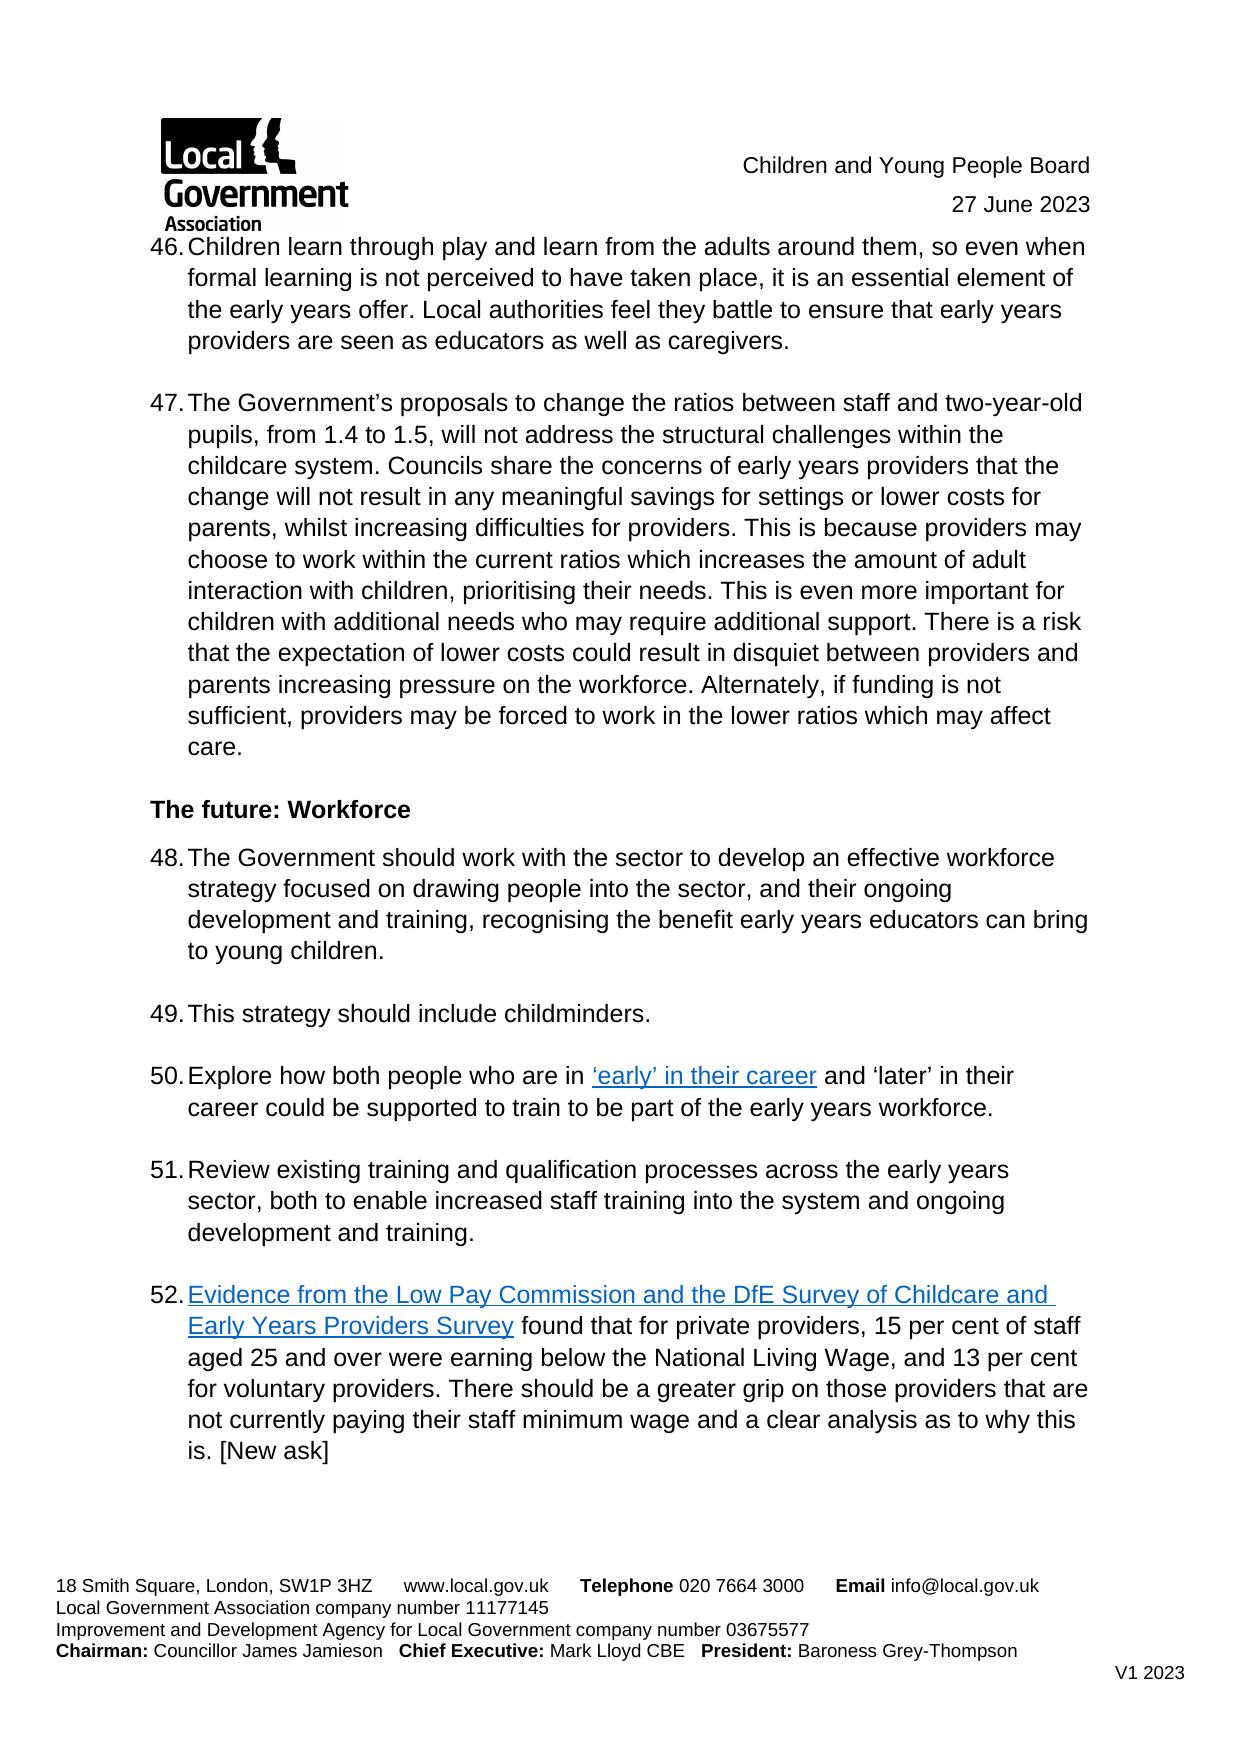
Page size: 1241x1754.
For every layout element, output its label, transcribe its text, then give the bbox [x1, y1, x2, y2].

text The future: Workforce [150, 792, 1090, 823]
list Children learn through play and learn from the adults around them, so even when formal learning is not perceived to have taken place, it is an essential element of the early years offer. Local authorities feel they battle to ensure that early years providers are seen as educators as well as caregivers. [150, 229, 1090, 386]
list The Government should work with the sector to develop an effective workforce strategy focused on drawing people into the sector, and their ongoing development and training, recognising the benefit early years educators can bring to young children. [150, 840, 1090, 965]
list Review existing training and qualification processes across the early years sector, both to enable increased staff training into the system and ongoing development and training. [150, 1152, 1090, 1246]
picture [161, 118, 349, 229]
list The Government’s proposals to change the ratios between staff and two-year-old pupils, from 1.4 to 1.5, will not address the structural challenges within the childcare system. Councils share the concerns of early years providers that the change will not result in any meaningful savings for settings or lower costs for parents, whilst increasing difficulties for providers. This is because providers may choose to work within the current ratios which increases the amount of adult interaction with children, prioritising their needs. This is even more important for children with additional needs who may require additional support. There is a risk that the expectation of lower costs could result in disquiet between providers and parents increasing pressure on the workforce. Alternately, if funding is not sufficient, providers may be forced to work in the lower ratios which may affect care. [150, 386, 1090, 761]
list This strategy should include childminders. [150, 996, 1090, 1027]
list Evidence from the Low Pay Commission and the DfE Survey of Childcare and Early Years Providers Survey found that for private providers, 15 per cent of staff aged 25 and over were earning below the National Living Wage, and 13 per cent for voluntary providers. There should be a greater grip on those providers that are not currently paying their staff minimum wage and a clear analysis as to why this is. [New ask] [150, 1277, 1090, 1465]
list Explore how both people who are in ‘early’ in their career and ‘later’ in their career could be supported to train to be part of the early years workforce. [150, 1059, 1090, 1121]
